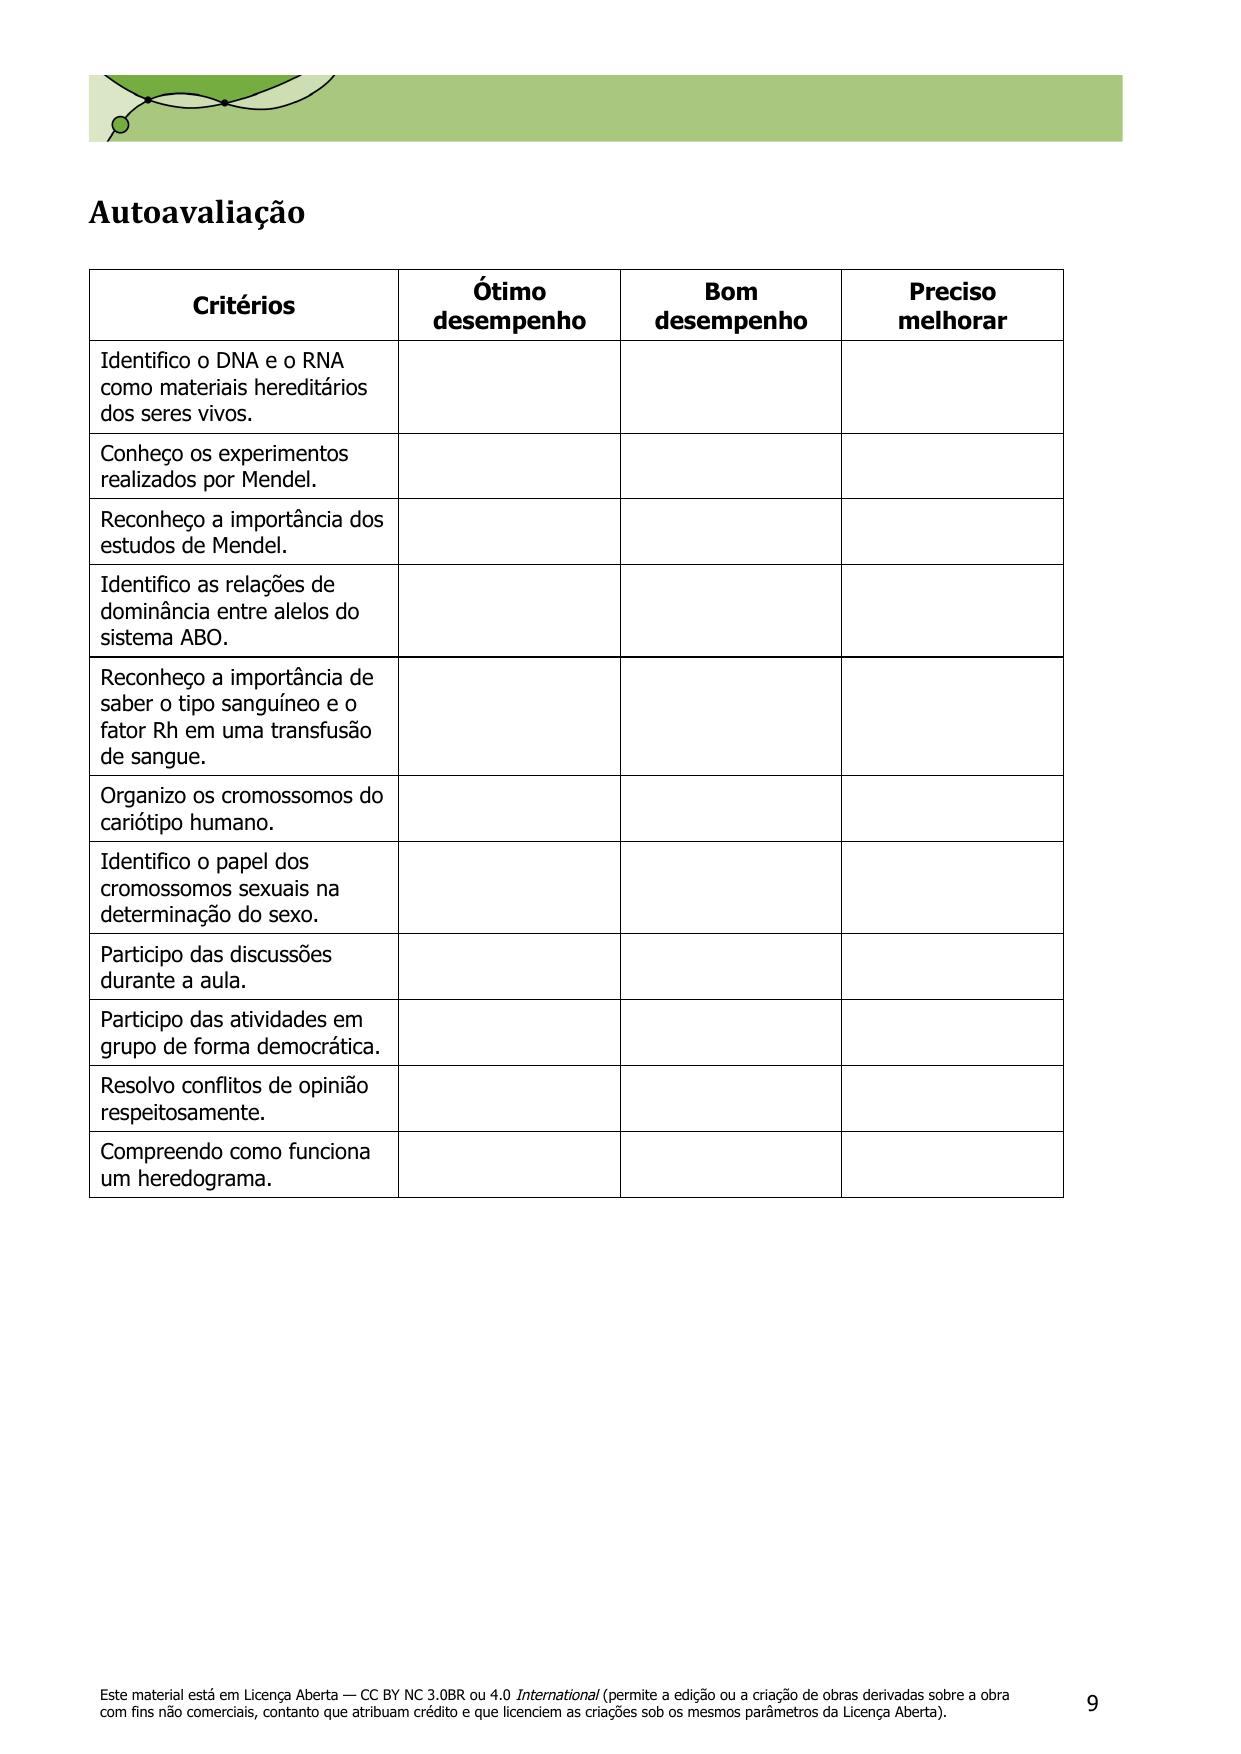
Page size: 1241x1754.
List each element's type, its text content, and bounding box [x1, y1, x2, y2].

table_cell [399, 1066, 620, 1131]
table_cell Identifico o papel dos cromossomos sexuais na determinação do sexo. [90, 842, 398, 933]
table_cell [621, 434, 841, 498]
table_cell [621, 1000, 841, 1065]
table_cell [621, 1066, 841, 1131]
table_cell [399, 565, 620, 656]
table_cell [842, 934, 1063, 999]
table_cell [842, 842, 1063, 933]
table_cell [621, 1132, 841, 1197]
table_cell [621, 934, 841, 999]
table_cell [399, 1000, 620, 1065]
table_cell [842, 434, 1063, 498]
picture [88, 75, 1123, 154]
table_cell [399, 934, 620, 999]
table_cell [399, 1132, 620, 1197]
table_cell [399, 434, 620, 498]
table_cell Participo das atividades em grupo de forma democrática. [90, 1000, 398, 1065]
table_cell [621, 499, 841, 564]
table_cell Reconheço a importância de saber o tipo sanguíneo e o fator Rh em uma transfusão de sangue. [90, 658, 398, 775]
table_cell Compreendo como funciona um heredograma. [90, 1132, 398, 1197]
table_cell [842, 658, 1063, 775]
table_cell Participo das discussões durante a aula. [90, 934, 398, 999]
table_cell [621, 776, 841, 841]
table_cell [842, 499, 1063, 564]
table_header Bom desempenho [621, 270, 841, 340]
table_header Critérios [90, 270, 398, 340]
table_header Preciso melhorar [842, 270, 1063, 340]
table_cell [621, 658, 841, 775]
table_cell [842, 565, 1063, 656]
table_cell Identifico o DNA e o RNA como materiais hereditários dos seres vivos. [90, 341, 398, 432]
table_cell [842, 776, 1063, 841]
table_cell [842, 1000, 1063, 1065]
table_cell [399, 776, 620, 841]
table_cell Reconheço a importância dos estudos de Mendel. [90, 499, 398, 564]
table_cell [842, 1066, 1063, 1131]
table_header Ótimo desempenho [399, 270, 620, 340]
table_cell [399, 341, 620, 432]
table_cell Conheço os experimentos realizados por Mendel. [90, 434, 398, 498]
table_cell [399, 842, 620, 933]
table_cell [399, 499, 620, 564]
table_cell [621, 341, 841, 432]
table_cell Organizo os cromossomos do cariótipo humano. [90, 776, 398, 841]
table_cell [621, 565, 841, 656]
table_cell [621, 842, 841, 933]
table_cell [842, 1132, 1063, 1197]
table_cell [399, 658, 620, 775]
table_cell Resolvo conflitos de opinião respeitosamente. [90, 1066, 398, 1131]
text Autoavaliação [89, 192, 1152, 231]
table_cell [842, 341, 1063, 432]
table_cell Identifico as relações de dominância entre alelos do sistema ABO. [90, 565, 398, 656]
